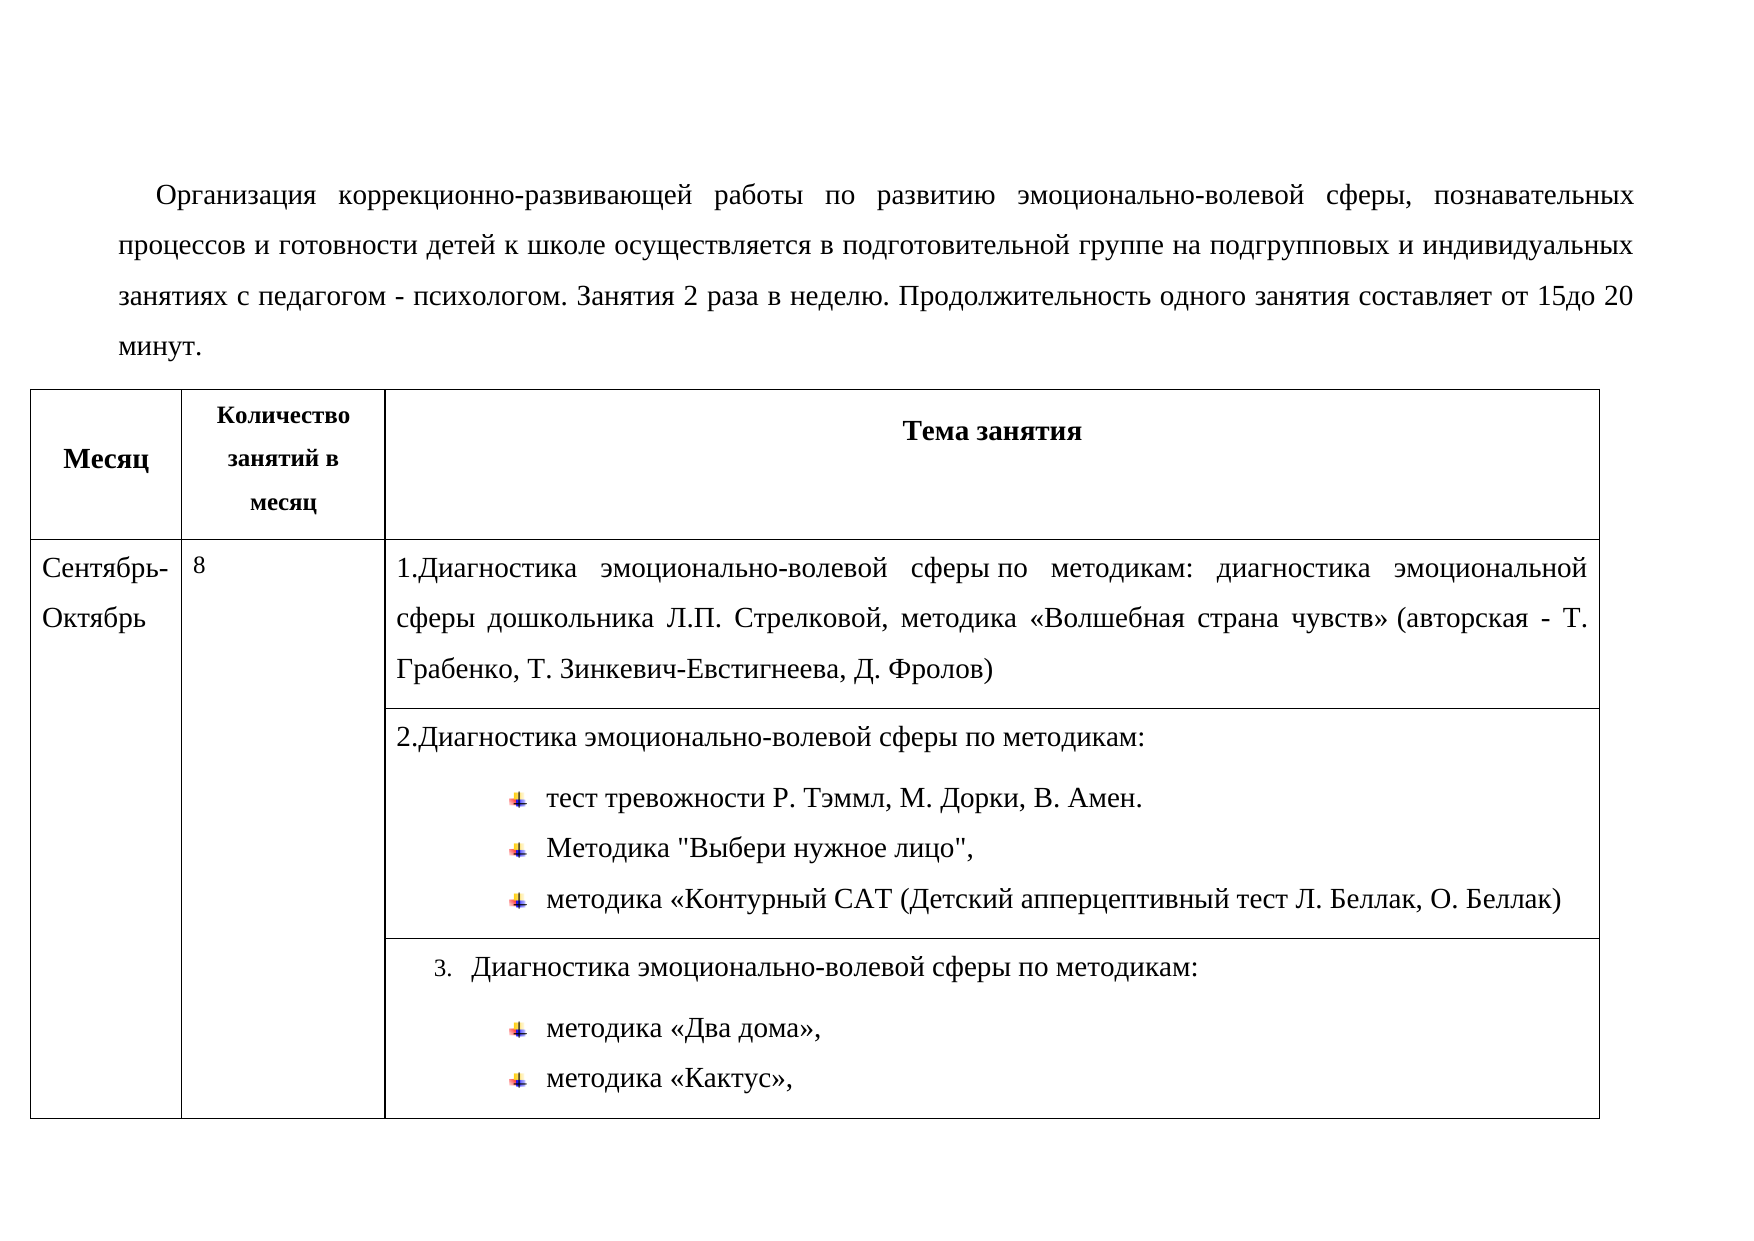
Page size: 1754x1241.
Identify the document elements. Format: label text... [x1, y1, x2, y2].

picture [509, 1071, 527, 1088]
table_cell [386, 939, 1599, 1117]
picture [509, 790, 527, 808]
table_header Тема занятия [386, 390, 1599, 539]
picture [509, 1020, 527, 1038]
table_header Месяц [31, 390, 181, 539]
table_cell 8 [182, 540, 384, 1117]
text Организация коррекционно-развивающей работы по развитию эмоционально-волевой сферы, познавательных процессов и готовности детей к школе осуществляется в подготовительной группе на подгрупповых и индивидуальных занятиях с педагогом - психологом. Занятия 2 раза в неделю. Продолжительность одного занятия составляет от 15до 20 минут. [118, 177, 1636, 362]
picture [509, 891, 527, 909]
table_cell 1.Диагностика эмоционально-волевой сферы по методикам: диагностика эмоциональной сферы дошкольника Л.П. Стрелковой, методика «Волшебная страна чувств» (авторская - Т. Грабенко, Т. Зинкевич-Евстигнеева, Д. Фролов) [386, 540, 1599, 708]
table_header Количество занятий в месяц [182, 390, 384, 539]
picture [509, 841, 527, 858]
table_cell Сентябрь-Октябрь [31, 540, 181, 1117]
table_cell 2.Диагностика эмоционально-волевой сферы по методикам: тест тревожности Р. Тэммл, М. Дорки, В. Амен. Методика "Выбери нужное лицо", методика «Контурный САТ (Детский апперцептивный тест Л. Беллак, О. Беллак) [386, 709, 1599, 938]
